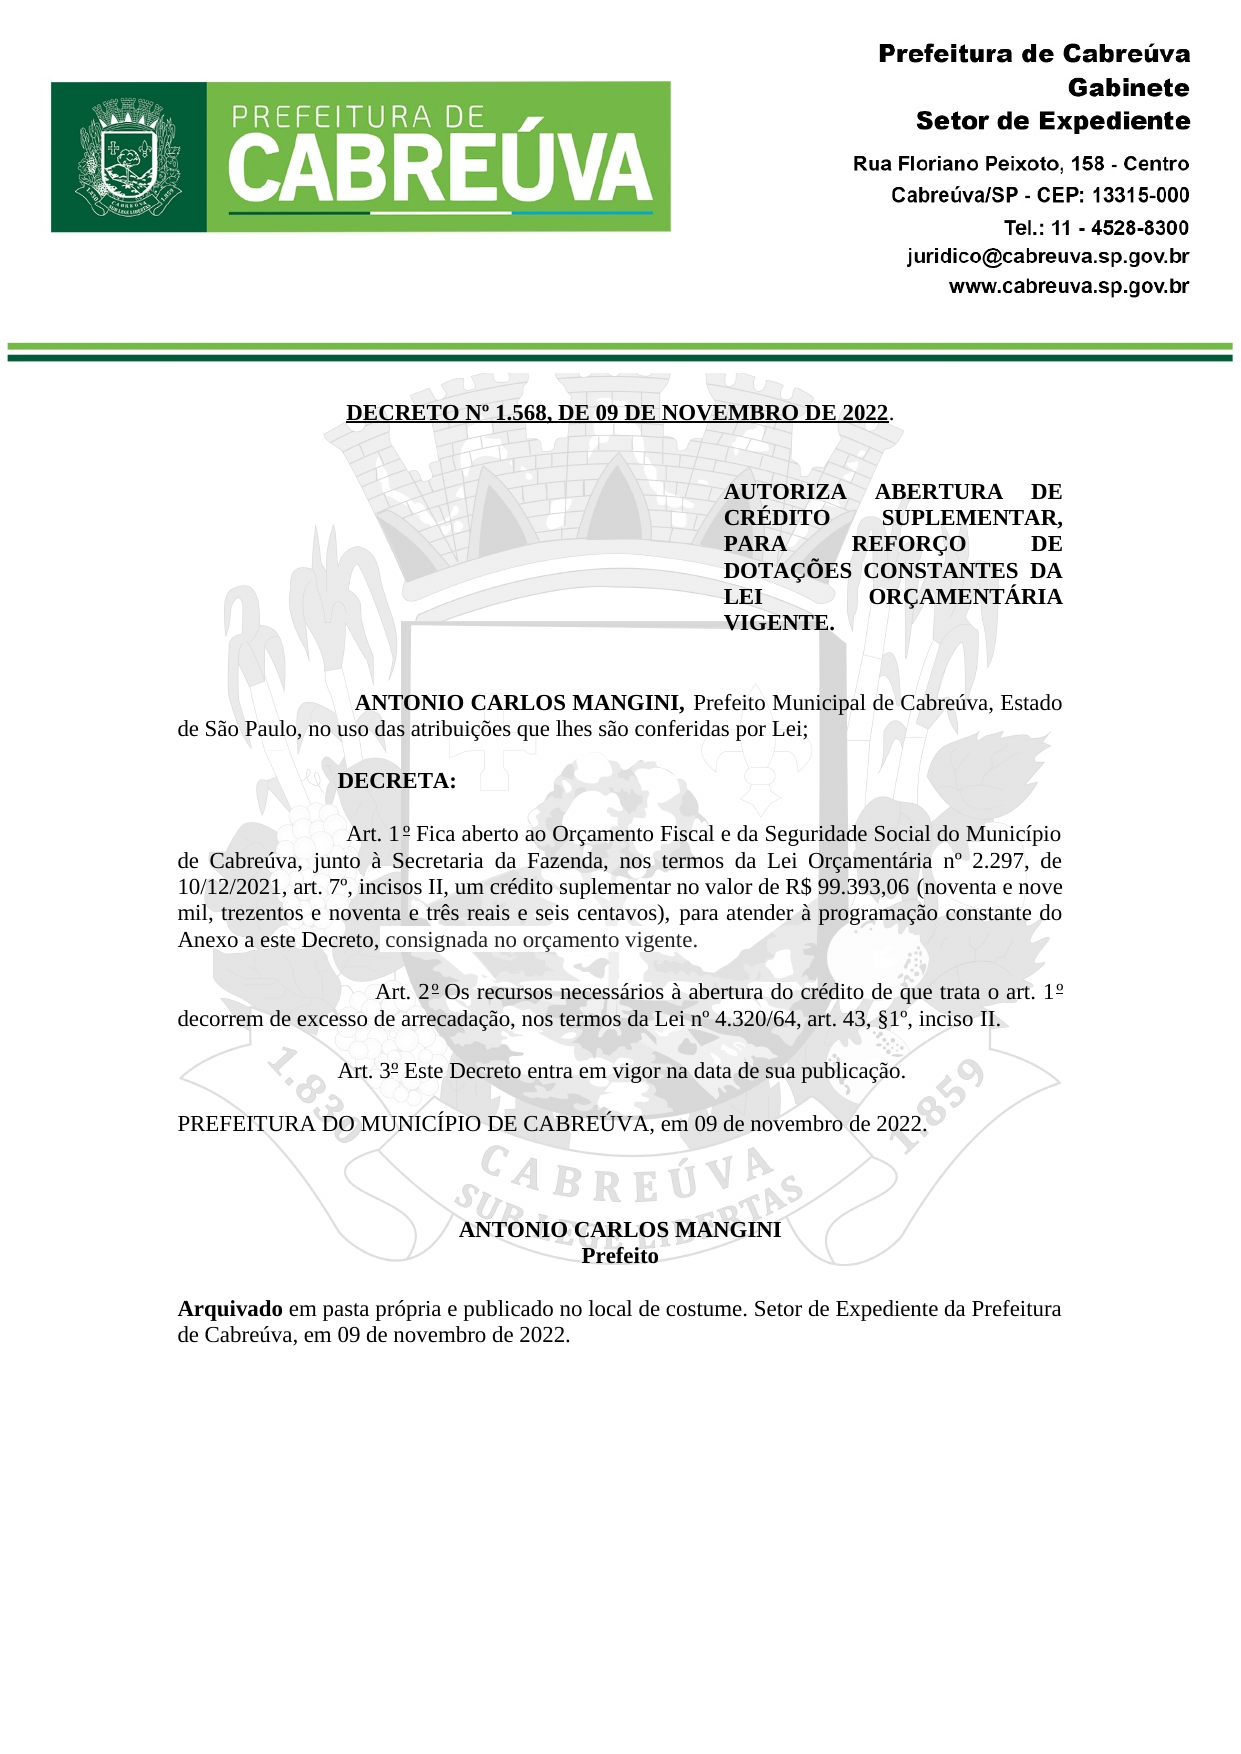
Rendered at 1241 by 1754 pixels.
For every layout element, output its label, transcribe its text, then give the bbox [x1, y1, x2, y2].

text AUTORIZA ABERTURA DE CRÉDITO SUPLEMENTAR, PARA REFORÇO DE DOTAÇÕES CONSTANTES DA LEI ORÇAMENTÁRIA VIGENTE. [723, 478, 1063, 636]
text DECRETO Nº 1.568, DE 09 DE NOVEMBRO DE 2022. [177, 399, 1063, 425]
text Art. 1º Fica aberto ao Orçamento Fiscal e da Seguridade Social do Município de Cabreúva, junto à Secretaria da Fazenda, nos termos da Lei Orçamentária nº 2.297, de 10/12/2021, art. 7º, incisos II, um crédito suplementar no valor de R$ 99.393,06 (noventa e nove mil, trezentos e noventa e três reais e seis centavos), para atender à programação constante do Anexo a este Decreto, consignada no orçamento vigente. [177, 820, 1063, 952]
text DECRETA: [177, 768, 1063, 794]
text Art. 3º Este Decreto entra em vigor na data de sua publicação. [177, 1057, 1063, 1084]
text Arquivado em pasta própria e publicado no local de costume. Setor de Expediente da Prefeitura de Cabreúva, em 09 de novembro de 2022. [177, 1295, 1063, 1347]
text ANTONIO CARLOS MANGINI [177, 1216, 1063, 1242]
text Art. 2º Os recursos necessários à abertura do crédito de que trata o art. 1º decorrem de excesso de arrecadação, nos termos da Lei nº 4.320/64, art. 43, §1º, inciso II. [177, 978, 1063, 1031]
text PREFEITURA DO MUNICÍPIO DE CABREÚVA, em 09 de novembro de 2022. [177, 1110, 1063, 1137]
picture [6, 0, 1233, 373]
text Prefeito [177, 1242, 1063, 1268]
text ANTONIO CARLOS MANGINI, Prefeito Municipal de Cabreúva, Estado de São Paulo, no uso das atribuições que lhes são conferidas por Lei; [177, 688, 1063, 741]
